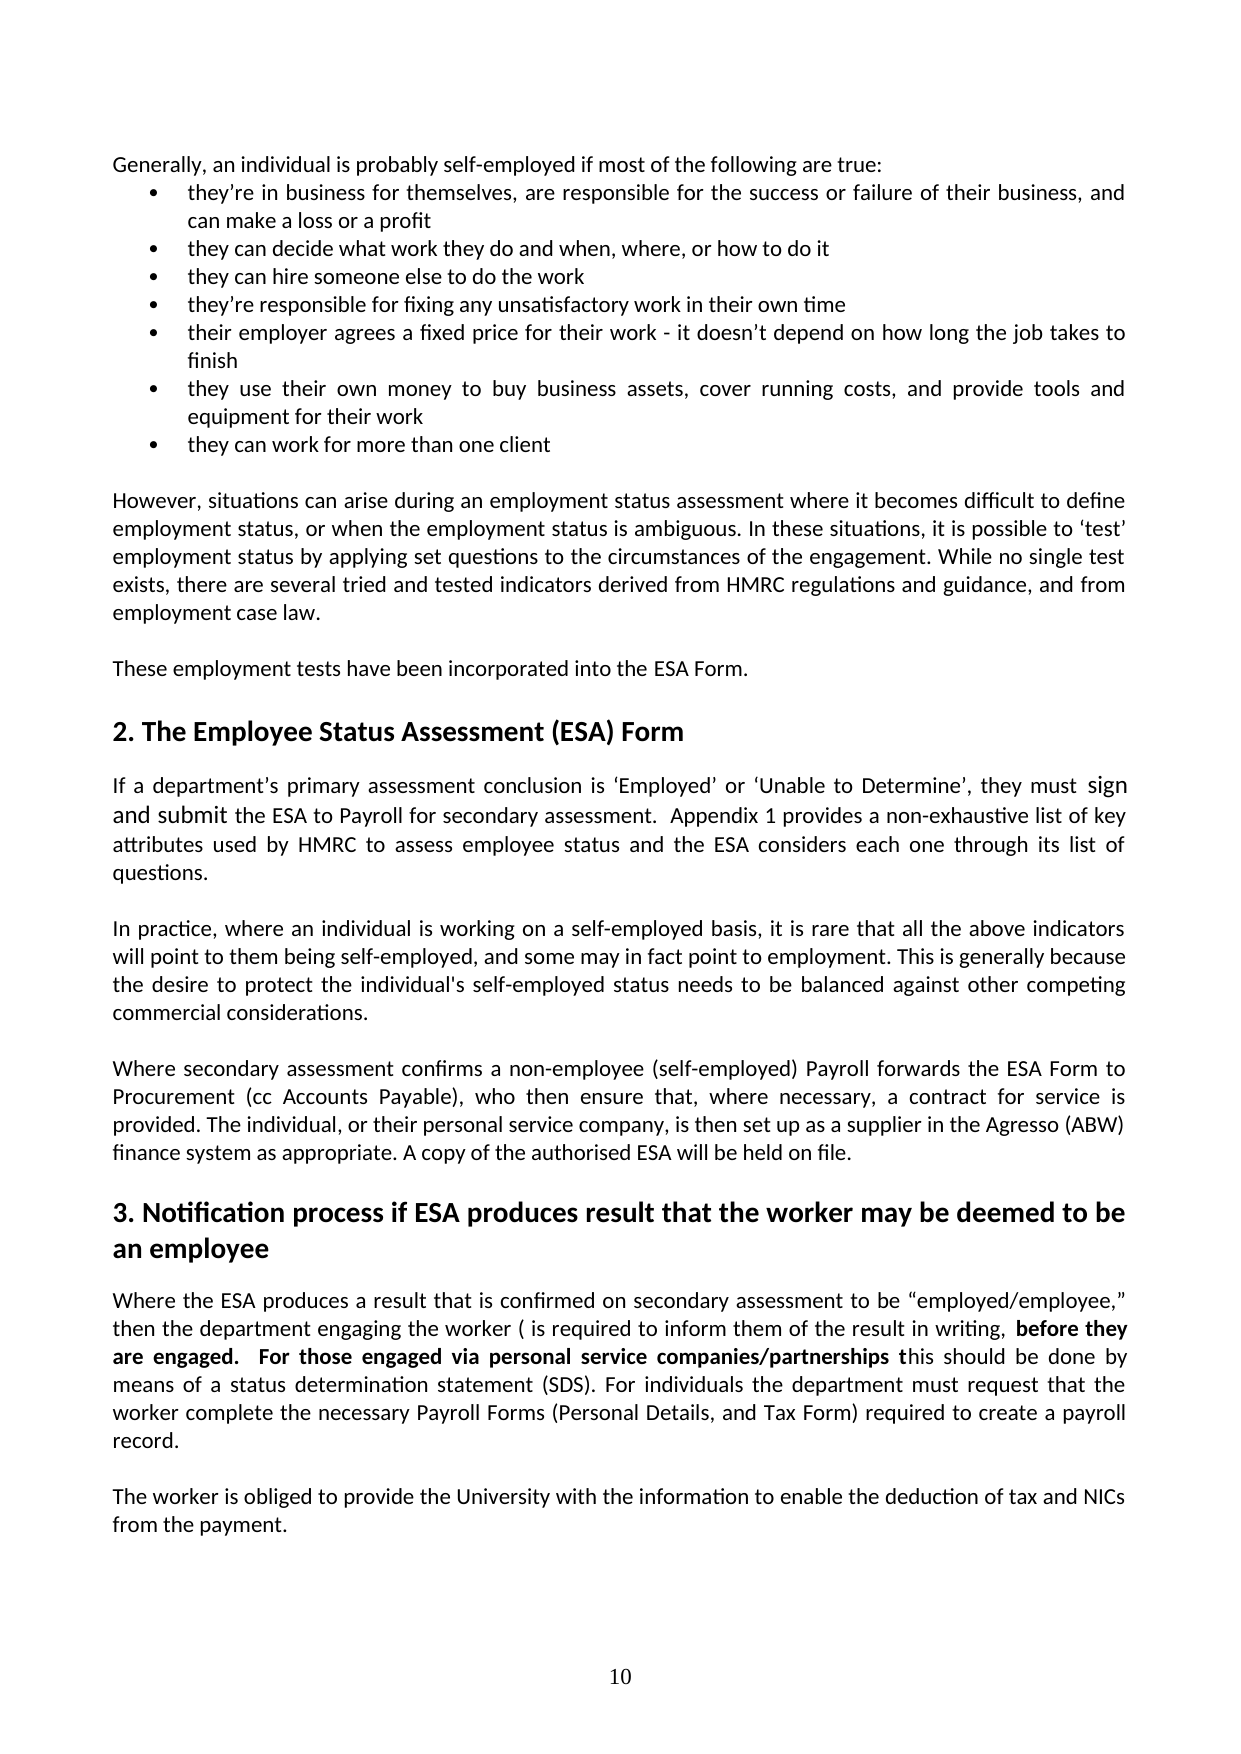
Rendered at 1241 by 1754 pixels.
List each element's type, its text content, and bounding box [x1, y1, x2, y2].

text In practice, where an individual is working on a self-employed basis, it is rare that all the above indicators will point to them being self-employed, and some may in fact point to employment. This is generally because the desire to protect the individual's self-employed status needs to be balanced against other competing commercial considerations. [112, 914, 1128, 1026]
list they can hire someone else to do the work [150, 262, 1128, 290]
text However, situations can arise during an employment status assessment where it becomes difficult to define employment status, or when the employment status is ambiguous. In these situations, it is possible to ‘test’ employment status by applying set questions to the circumstances of the engagement. While no single test exists, there are several tried and tested indicators derived from HMRC regulations and guidance, and from employment case law. [112, 486, 1128, 626]
list they’re in business for themselves, are responsible for the success or failure of their business, and can make a loss or a profit [150, 178, 1128, 234]
text The worker is obliged to provide the University with the information to enable the deduction of tax and NICs from the payment. [112, 1482, 1128, 1538]
text These employment tests have been incorporated into the ESA Form. [112, 654, 1128, 682]
text If a department’s primary assessment conclusion is ‘Employed’ or ‘Unable to Determine’, they must sign and submit the ESA to Payroll for secondary assessment. Appendix 1 provides a non-exhaustive list of key attributes used by HMRC to assess employee status and the ESA considers each one through its list of questions. [112, 769, 1128, 886]
text Where the ESA produces a result that is confirmed on secondary assessment to be “employed/employee,” then the department engaging the worker ( is required to inform them of the result in writing, before they are engaged. For those engaged via personal service companies/partnerships this should be done by means of a status determination statement (SDS). For individuals the department must request that the worker complete the necessary Payroll Forms (Personal Details, and Tax Form) required to create a payroll record. [112, 1286, 1128, 1454]
text 3. Notification process if ESA produces result that the worker may be deemed to be an employee [112, 1194, 1128, 1265]
list they use their own money to buy business assets, cover running costs, and provide tools and equipment for their work [150, 374, 1128, 430]
text Where secondary assessment confirms a non-employee (self-employed) Payroll forwards the ESA Form to Procurement (cc Accounts Payable), who then ensure that, where necessary, a contract for service is provided. The individual, or their personal service company, is then set up as a supplier in the Agresso (ABW) finance system as appropriate. A copy of the authorised ESA will be held on file. [112, 1054, 1128, 1166]
list they can work for more than one client [150, 430, 1128, 458]
list they can decide what work they do and when, where, or how to do it [150, 234, 1128, 262]
list their employer agrees a fixed price for their work - it doesn’t depend on how long the job takes to finish [150, 318, 1128, 374]
text Generally, an individual is probably self-employed if most of the following are true: [112, 150, 1128, 178]
text 2. The Employee Status Assessment (ESA) Form [112, 713, 1128, 748]
list they’re responsible for fixing any unsatisfactory work in their own time [150, 290, 1128, 318]
